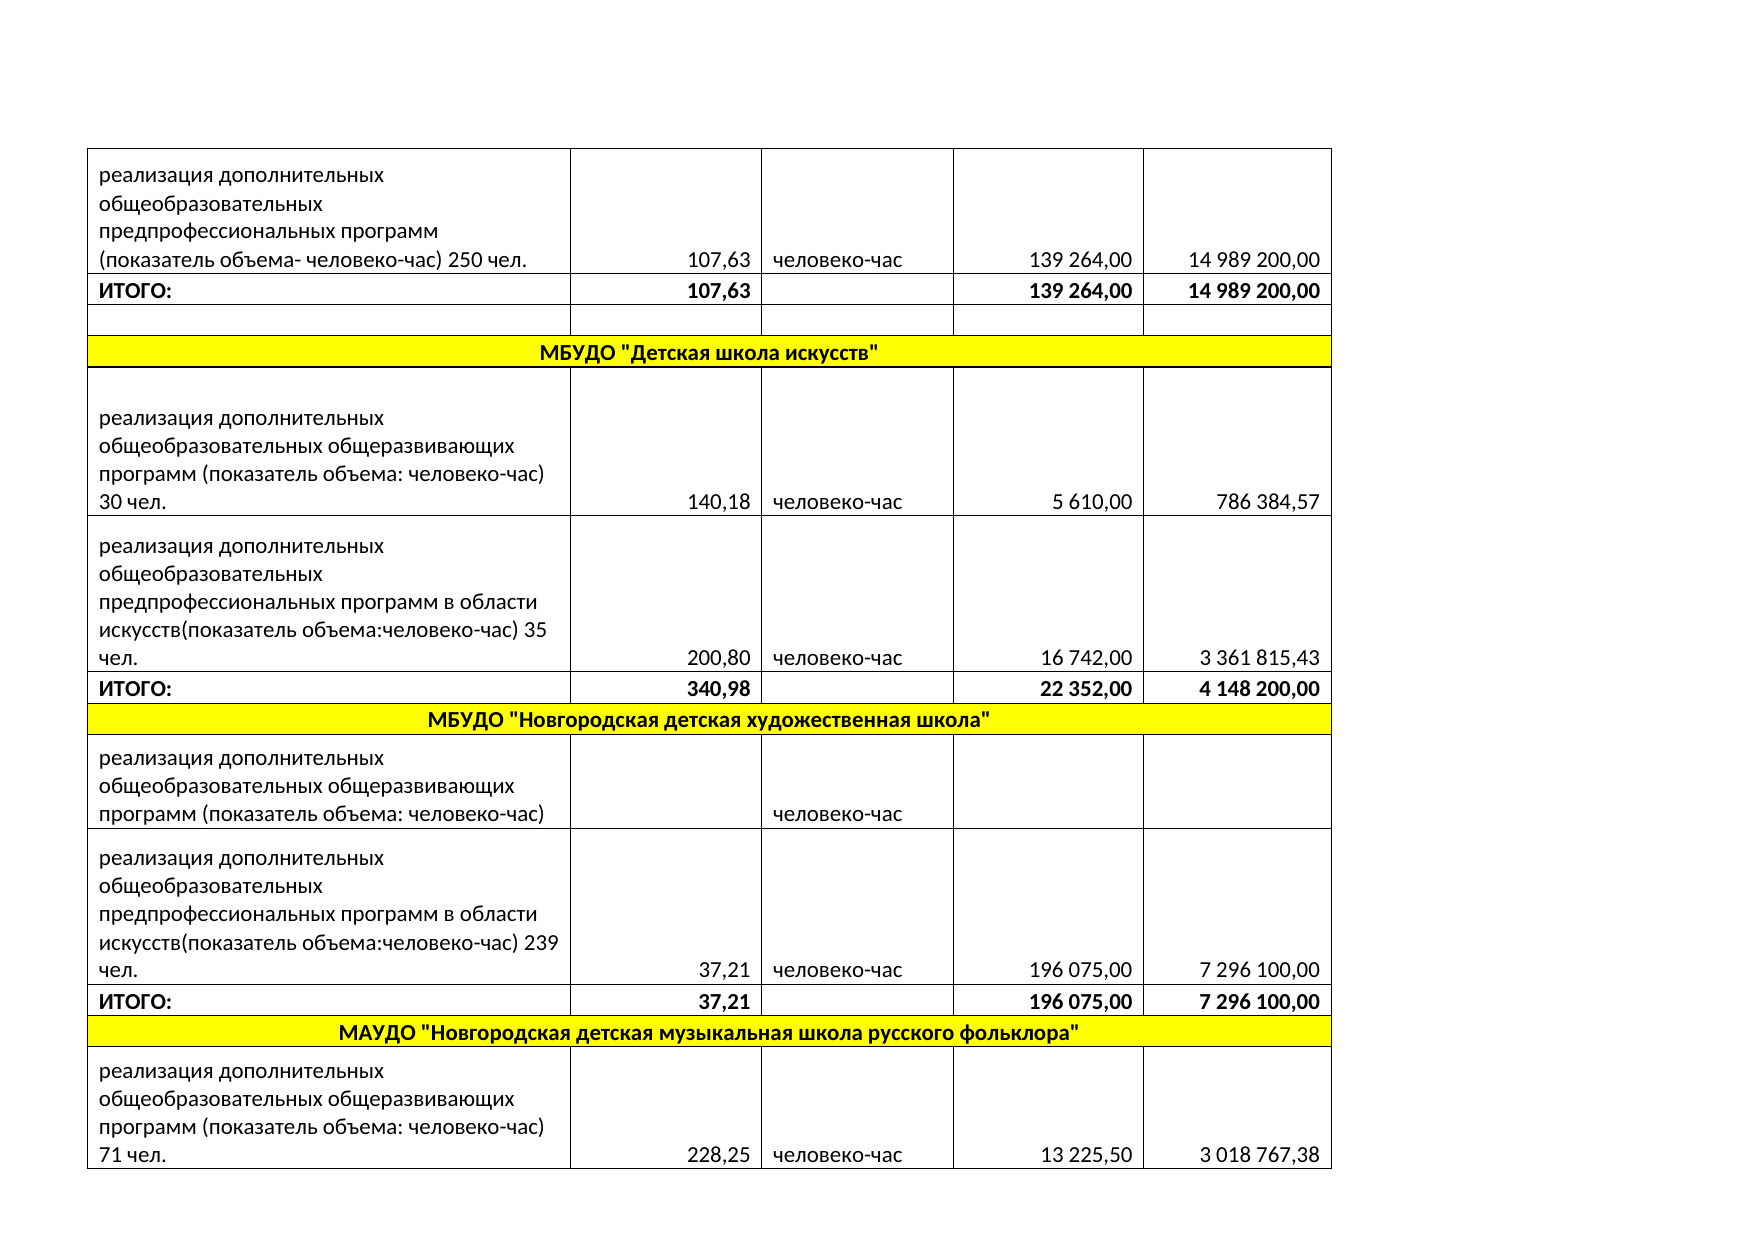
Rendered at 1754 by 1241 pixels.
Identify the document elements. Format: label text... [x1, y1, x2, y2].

table_cell 107,63 [571, 149, 761, 273]
table_cell 340,98 [571, 672, 761, 702]
table_cell 107,63 [571, 274, 761, 304]
table_cell реализация дополнительных общеобразовательных предпрофессиональных программ в области искусств(показатель объема:человеко-час) 35 чел. [88, 516, 570, 671]
table_cell МБУДО "Детская школа искусств" [88, 336, 1331, 366]
table_cell МАУДО "Новгородская детская музыкальная школа русского фольклора" [88, 1016, 1331, 1046]
table_cell 14 989 200,00 [1144, 274, 1331, 304]
table_cell 139 264,00 [954, 274, 1143, 304]
table_cell 7 296 100,00 [1144, 985, 1331, 1015]
table_cell [762, 274, 953, 304]
table_cell [954, 735, 1143, 827]
table_cell реализация дополнительных общеобразовательных предпрофессиональных программ (показатель объема- человеко-час) 250 чел. [88, 149, 570, 273]
table_cell 786 384,57 [1144, 368, 1331, 515]
table_cell 22 352,00 [954, 672, 1143, 702]
table_cell человеко-час [762, 1047, 953, 1168]
table_cell 13 225,50 [954, 1047, 1143, 1168]
table_cell 140,18 [571, 368, 761, 515]
table_cell человеко-час [762, 735, 953, 827]
table_cell 16 742,00 [954, 516, 1143, 671]
table_cell реализация дополнительных общеобразовательных общеразвивающих программ (показатель объема: человеко-час) 30 чел. [88, 368, 570, 515]
table_cell человеко-час [762, 829, 953, 984]
table_cell 5 610,00 [954, 368, 1143, 515]
table_cell 139 264,00 [954, 149, 1143, 273]
table_cell 3 361 815,43 [1144, 516, 1331, 671]
table_cell 3 018 767,38 [1144, 1047, 1331, 1168]
table_cell [954, 305, 1143, 335]
table_cell реализация дополнительных общеобразовательных предпрофессиональных программ в области искусств(показатель объема:человеко-час) 239 чел. [88, 829, 570, 984]
table_cell 196 075,00 [954, 829, 1143, 984]
table_cell ИТОГО: [88, 672, 570, 702]
table_cell [88, 305, 570, 335]
table_cell [571, 305, 761, 335]
table_cell 37,21 [571, 985, 761, 1015]
table_cell ИТОГО: [88, 985, 570, 1015]
table_cell [571, 735, 761, 827]
table_cell человеко-час [762, 516, 953, 671]
table_cell 196 075,00 [954, 985, 1143, 1015]
table_cell ИТОГО: [88, 274, 570, 304]
table_cell МБУДО "Новгородская детская художественная школа" [88, 704, 1331, 734]
table_cell [1144, 735, 1331, 827]
table_cell [762, 305, 953, 335]
table_cell 7 296 100,00 [1144, 829, 1331, 984]
table_cell [762, 985, 953, 1015]
table_cell человеко-час [762, 149, 953, 273]
table_cell 4 148 200,00 [1144, 672, 1331, 702]
table_cell реализация дополнительных общеобразовательных общеразвивающих программ (показатель объема: человеко-час) 71 чел. [88, 1047, 570, 1168]
table_cell [1144, 305, 1331, 335]
table_cell реализация дополнительных общеобразовательных общеразвивающих программ (показатель объема: человеко-час) [88, 735, 570, 827]
table_cell 200,80 [571, 516, 761, 671]
table_cell 14 989 200,00 [1144, 149, 1331, 273]
table_cell человеко-час [762, 368, 953, 515]
table_cell 228,25 [571, 1047, 761, 1168]
table_cell [762, 672, 953, 702]
table_cell 37,21 [571, 829, 761, 984]
